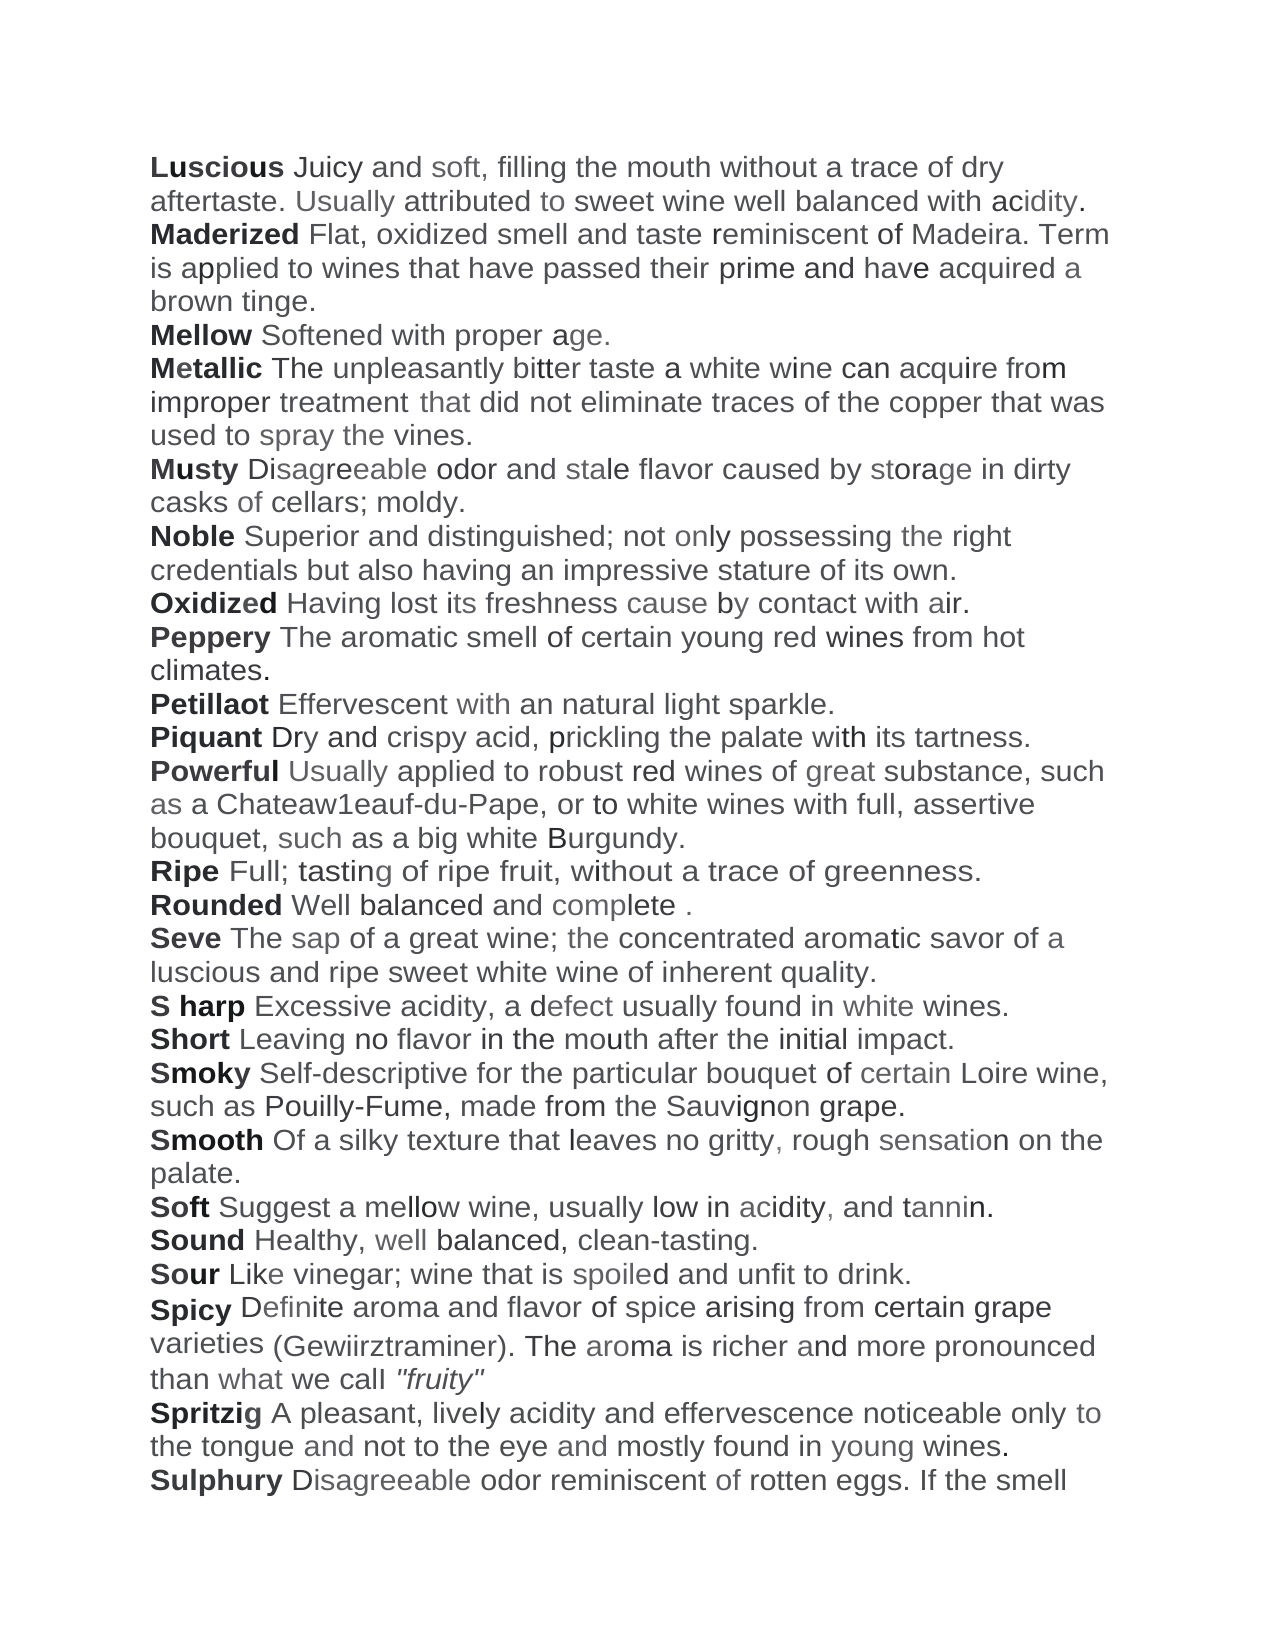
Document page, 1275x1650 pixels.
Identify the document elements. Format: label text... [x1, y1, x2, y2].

text Peppery The aromatic smell of certain young red wines from hot climates. [150, 619, 1125, 687]
text Spicy Definite aroma and flavor of spice arising from certain grape varieties (Gewiirztraminer). The aroma is richer and more pronounced than what we calI "fruity" [150, 1290, 1125, 1396]
text Powerful Usually applied to robust red wines of great substance, such as a Chateaw1eauf-du-Pape, or to white wines with full, assertive bouquet, such as a big white Burgundy. [150, 754, 1125, 854]
text Petillaot Effervescent with an natural light sparkle. [150, 687, 1125, 720]
text Rounded Well balanced and complete . [150, 888, 1125, 921]
text Ripe Full; tasting of ripe fruit, without a trace of greenness. [150, 854, 1125, 888]
text Spritzig A pleasant, lively acidity and effervescence noticeable only to the tongue and not to the eye and mostly found in young wines. [150, 1396, 1125, 1463]
text Soft Suggest a mellow wine, usually low in acidity, and tannin. [150, 1190, 1125, 1223]
text Piquant Dry and crispy acid, prickling the palate with its tartness. [150, 720, 1125, 754]
text Maderized Flat, oxidized smell and taste reminiscent of Madeira. Term is applied to wines that have passed their prime and have acquired a brown tinge. [150, 217, 1125, 318]
text Oxidized Having lost its freshness cause by contact with air. [150, 586, 1125, 619]
text Smoky Self-descriptive for the particular bouquet of certain Loire wine, such as Pouilly-Fume, made from the Sauvignon grape. [150, 1056, 1125, 1123]
text Luscious Juicy and soft, filling the mouth without a trace of dry aftertaste. Usually attributed to sweet wine well balanced with acidity. [150, 150, 1125, 217]
text S harp Excessive acidity, a defect usually found in white wines. [150, 988, 1125, 1022]
text Seve The sap of a great wine; the concentrated aromatic savor of a luscious and ripe sweet white wine of inherent quality. [150, 921, 1125, 988]
text Sour Like vinegar; wine that is spoiled and unfit to drink. [150, 1257, 1125, 1290]
text Mellow Softened with proper age. [150, 318, 1125, 351]
text Smooth Of a silky texture that leaves no gritty, rough sensation on the palate. [150, 1123, 1125, 1190]
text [150, 1463, 1125, 1496]
text Noble Superior and distinguished; not only possessing the right credentials but also having an impressive stature of its own. [150, 519, 1125, 586]
text Short Leaving no flavor in the mouth after the initial impact. [150, 1022, 1125, 1056]
text Metallic The unpleasantly bitter taste a white wine can acquire from improper treatment that did not eliminate traces of the copper that was used to spray the vines. [150, 351, 1125, 452]
text Sound Healthy, well balanced, clean-tasting. [150, 1223, 1125, 1257]
text Musty Disagreeable odor and stale flavor caused by storage in dirty casks of cellars; moldy. [150, 452, 1125, 519]
